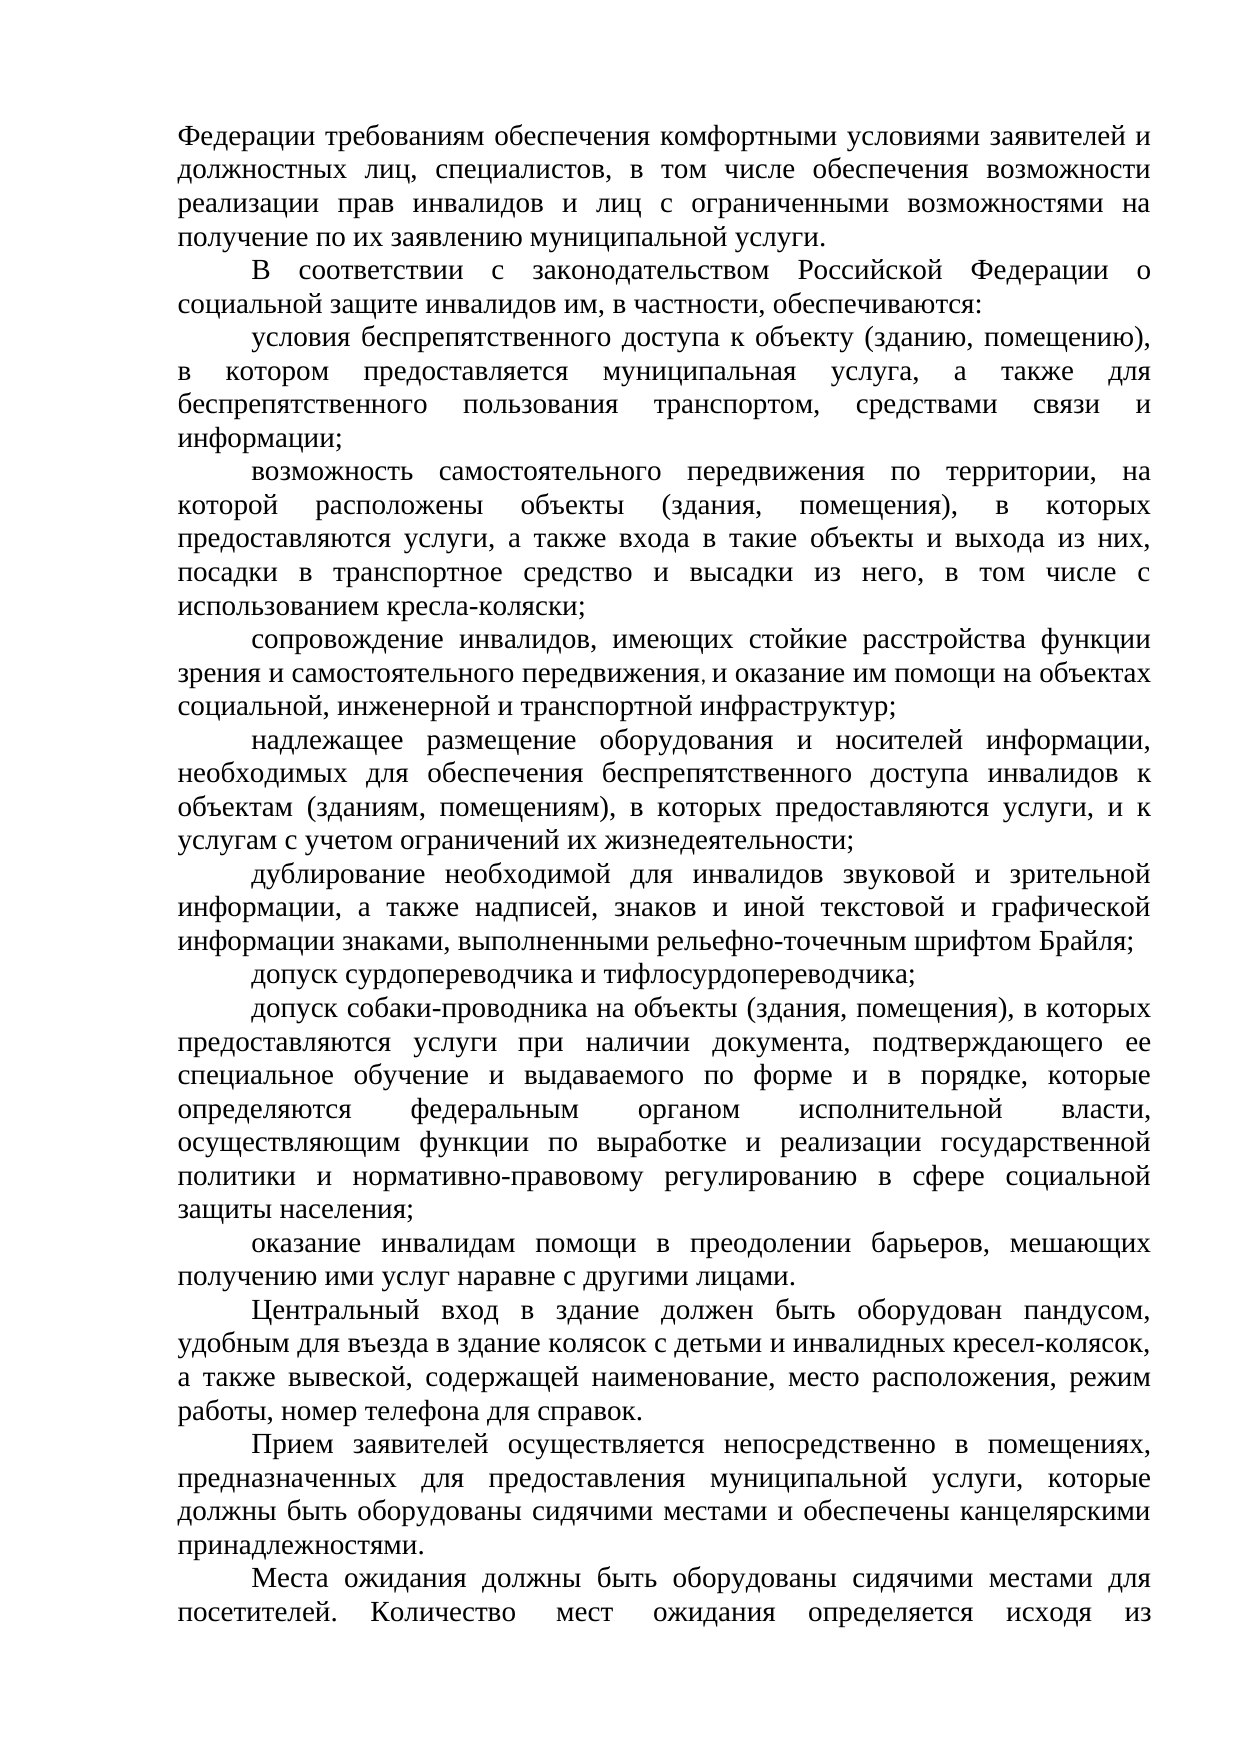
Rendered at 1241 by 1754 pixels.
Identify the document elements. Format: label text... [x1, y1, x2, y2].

text надлежащее размещение оборудования и носителей информации, необходимых для обеспечения беспрепятственного доступа инвалидов к объектам (зданиям, помещениям), в которых предоставляются услуги, и к услугам с учетом ограничений их жизнедеятельности; [177, 722, 1152, 856]
text допуск сурдопереводчика и тифлосурдопереводчика; [177, 957, 1152, 990]
text оказание инвалидам помощи в преодолении барьеров, мешающих получению ими услуг наравне с другими лицами. [177, 1225, 1152, 1292]
text сопровождение инвалидов, имеющих стойкие расстройства функции зрения и самостоятельного передвижения, и оказание им помощи на объектах социальной, инженерной и транспортной инфраструктур; [177, 621, 1152, 722]
text В соответствии с законодательством Российской Федерации о социальной защите инвалидов им, в частности, обеспечиваются: [177, 252, 1152, 319]
text Прием заявителей осуществляется непосредственно в помещениях, предназначенных для предоставления муниципальной услуги, которые должны быть оборудованы сидячими местами и обеспечены канцелярскими принадлежностями. [177, 1426, 1152, 1560]
text Центральный вход в здание должен быть оборудован пандусом, удобным для въезда в здание колясок с детьми и инвалидных кресел-колясок, а также вывеской, содержащей наименование, место расположения, режим работы, номер телефона для справок. [177, 1292, 1152, 1426]
text дублирование необходимой для инвалидов звуковой и зрительной информации, а также надписей, знаков и иной текстовой и графической информации знаками, выполненными рельефно-точечным шрифтом Брайля; [177, 856, 1152, 957]
text допуск собаки-проводника на объекты (здания, помещения), в которых предоставляются услуги при наличии документа, подтверждающего ее специальное обучение и выдаваемого по форме и в порядке, которые определяются федеральным органом исполнительной власти, осуществляющим функции по выработке и реализации государственной политики и нормативно-правовому регулированию в сфере социальной защиты населения; [177, 990, 1152, 1225]
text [177, 118, 1152, 252]
text возможность самостоятельного передвижения по территории, на которой расположены объекты (здания, помещения), в которых предоставляются услуги, а также входа в такие объекты и выхода из них, посадки в транспортное средство и высадки из него, в том числе с использованием кресла-коляски; [177, 453, 1152, 621]
text условия беспрепятственного доступа к объекту (зданию, помещению), в котором предоставляется муниципальная услуга, а также для беспрепятственного пользования транспортом, средствами связи и информации; [177, 319, 1152, 453]
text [177, 1560, 1152, 1627]
